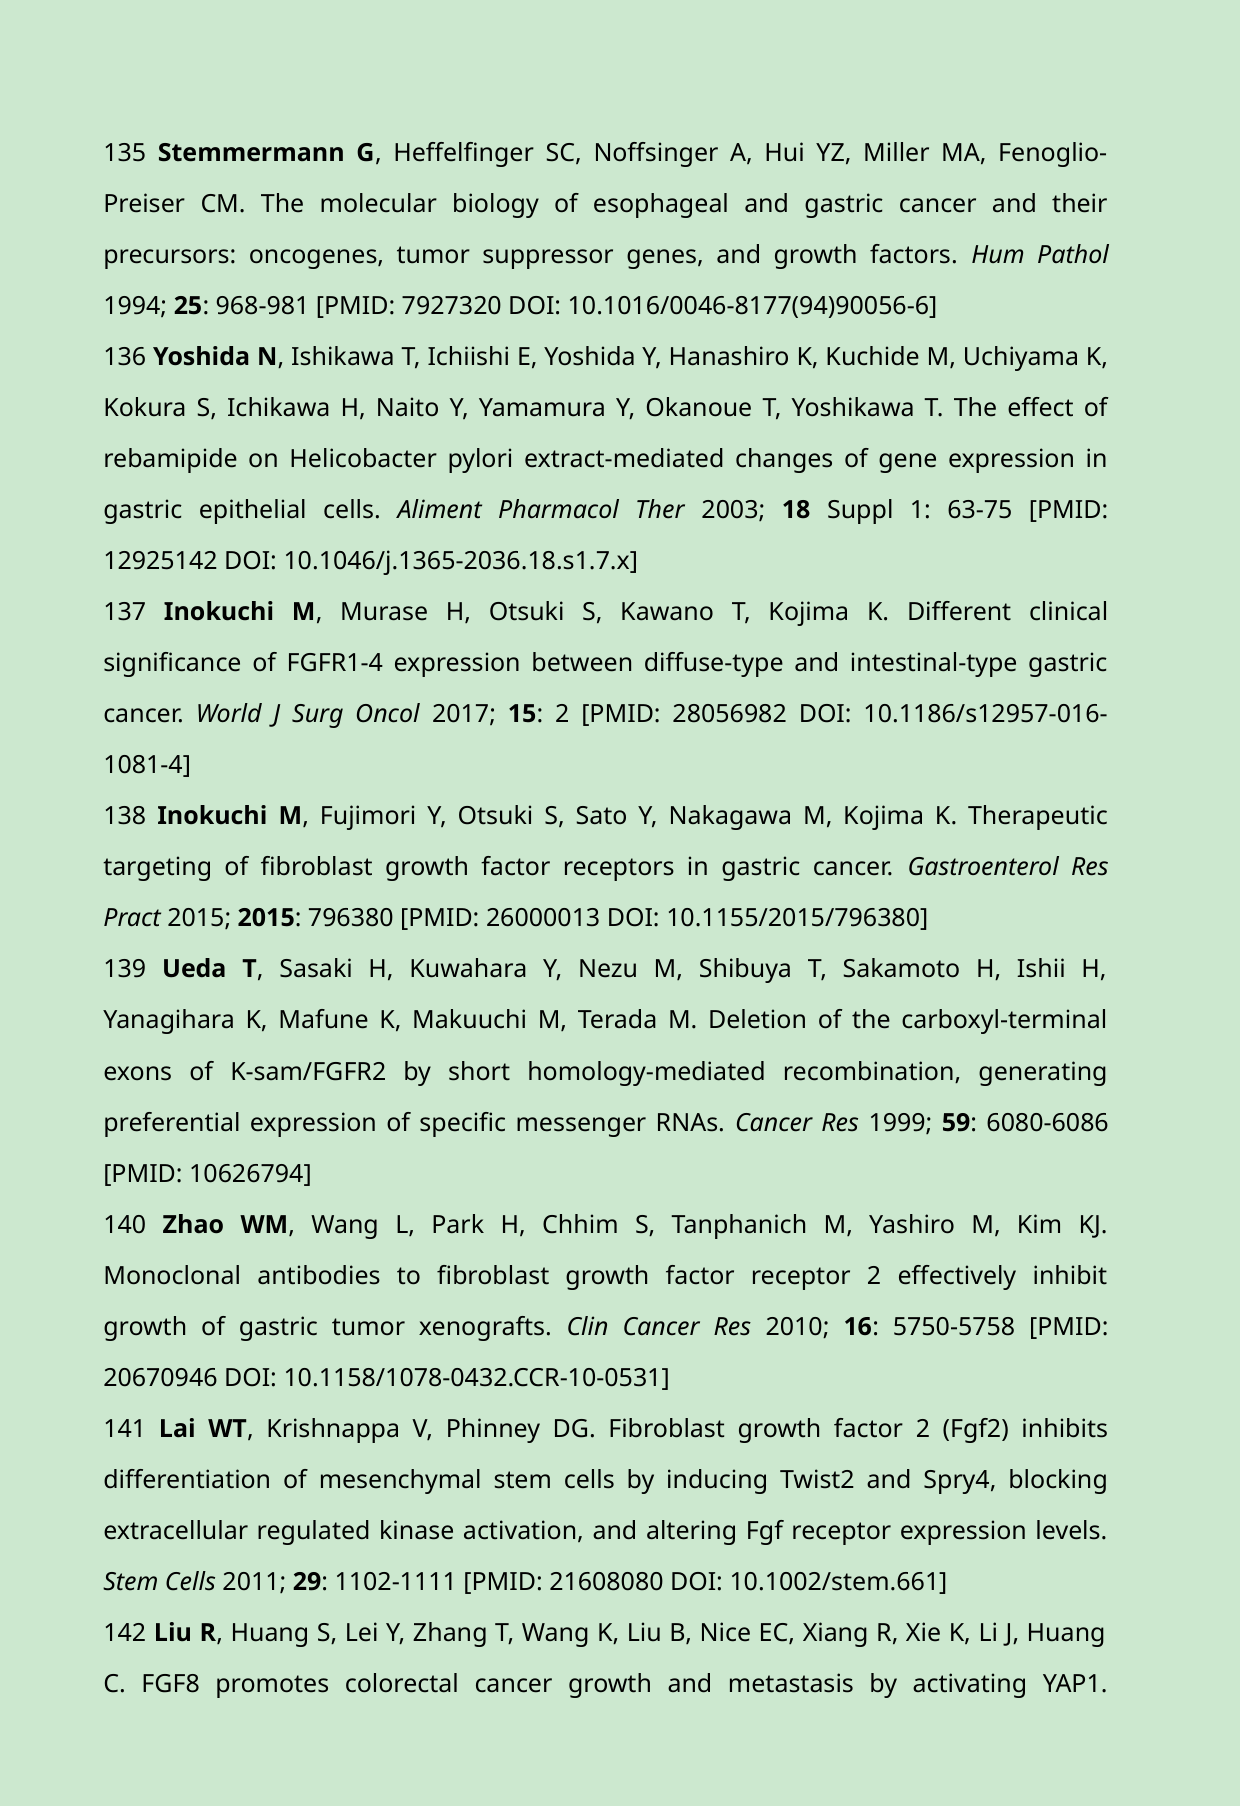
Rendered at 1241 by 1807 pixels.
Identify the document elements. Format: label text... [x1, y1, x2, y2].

text 138 Inokuchi M, Fujimori Y, Otsuki S, Sato Y, Nakagawa M, Kojima K. Therapeutic targeting of fibroblast growth factor receptors in gastric cancer. Gastroenterol Res Pract 2015; 2015: 796380 [PMID: 26000013 DOI: 10.1155/2015/796380] [103, 798, 1109, 934]
text 137 Inokuchi M, Murase H, Otsuki S, Kawano T, Kojima K. Different clinical significance of FGFR1-4 expression between diffuse-type and intestinal-type gastric cancer. World J Surg Oncol 2017; 15: 2 [PMID: 28056982 DOI: 10.1186/s12957-016-1081-4] [103, 594, 1109, 781]
text 136 Yoshida N, Ishikawa T, Ichiishi E, Yoshida Y, Hanashiro K, Kuchide M, Uchiyama K, Kokura S, Ichikawa H, Naito Y, Yamamura Y, Okanoue T, Yoshikawa T. The effect of rebamipide on Helicobacter pylori extract-mediated changes of gene expression in gastric epithelial cells. Aliment Pharmacol Ther 2003; 18 Suppl 1: 63-75 [PMID: 12925142 DOI: 10.1046/j.1365-2036.18.s1.7.x] [103, 339, 1109, 577]
text 140 Zhao WM, Wang L, Park H, Chhim S, Tanphanich M, Yashiro M, Kim KJ. Monoclonal antibodies to fibroblast growth factor receptor 2 effectively inhibit growth of gastric tumor xenografts. Clin Cancer Res 2010; 16: 5750-5758 [PMID: 20670946 DOI: 10.1158/1078-0432.CCR-10-0531] [103, 1206, 1109, 1393]
text 139 Ueda T, Sasaki H, Kuwahara Y, Nezu M, Shibuya T, Sakamoto H, Ishii H, Yanagihara K, Mafune K, Makuuchi M, Terada M. Deletion of the carboxyl-terminal exons of K-sam/FGFR2 by short homology-mediated recombination, generating preferential expression of specific messenger RNAs. Cancer Res 1999; 59: 6080-6086 [PMID: 10626794] [103, 951, 1109, 1189]
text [103, 1615, 1109, 1700]
text 135 Stemmermann G, Heffelfinger SC, Noffsinger A, Hui YZ, Miller MA, Fenoglio-Preiser CM. The molecular biology of esophageal and gastric cancer and their precursors: oncogenes, tumor suppressor genes, and growth factors. Hum Pathol 1994; 25: 968-981 [PMID: 7927320 DOI: 10.1016/0046-8177(94)90056-6] [103, 134, 1109, 322]
text 141 Lai WT, Krishnappa V, Phinney DG. Fibroblast growth factor 2 (Fgf2) inhibits differentiation of mesenchymal stem cells by inducing Twist2 and Spry4, blocking extracellular regulated kinase activation, and altering Fgf receptor expression levels. Stem Cells 2011; 29: 1102-1111 [PMID: 21608080 DOI: 10.1002/stem.661] [103, 1411, 1109, 1598]
